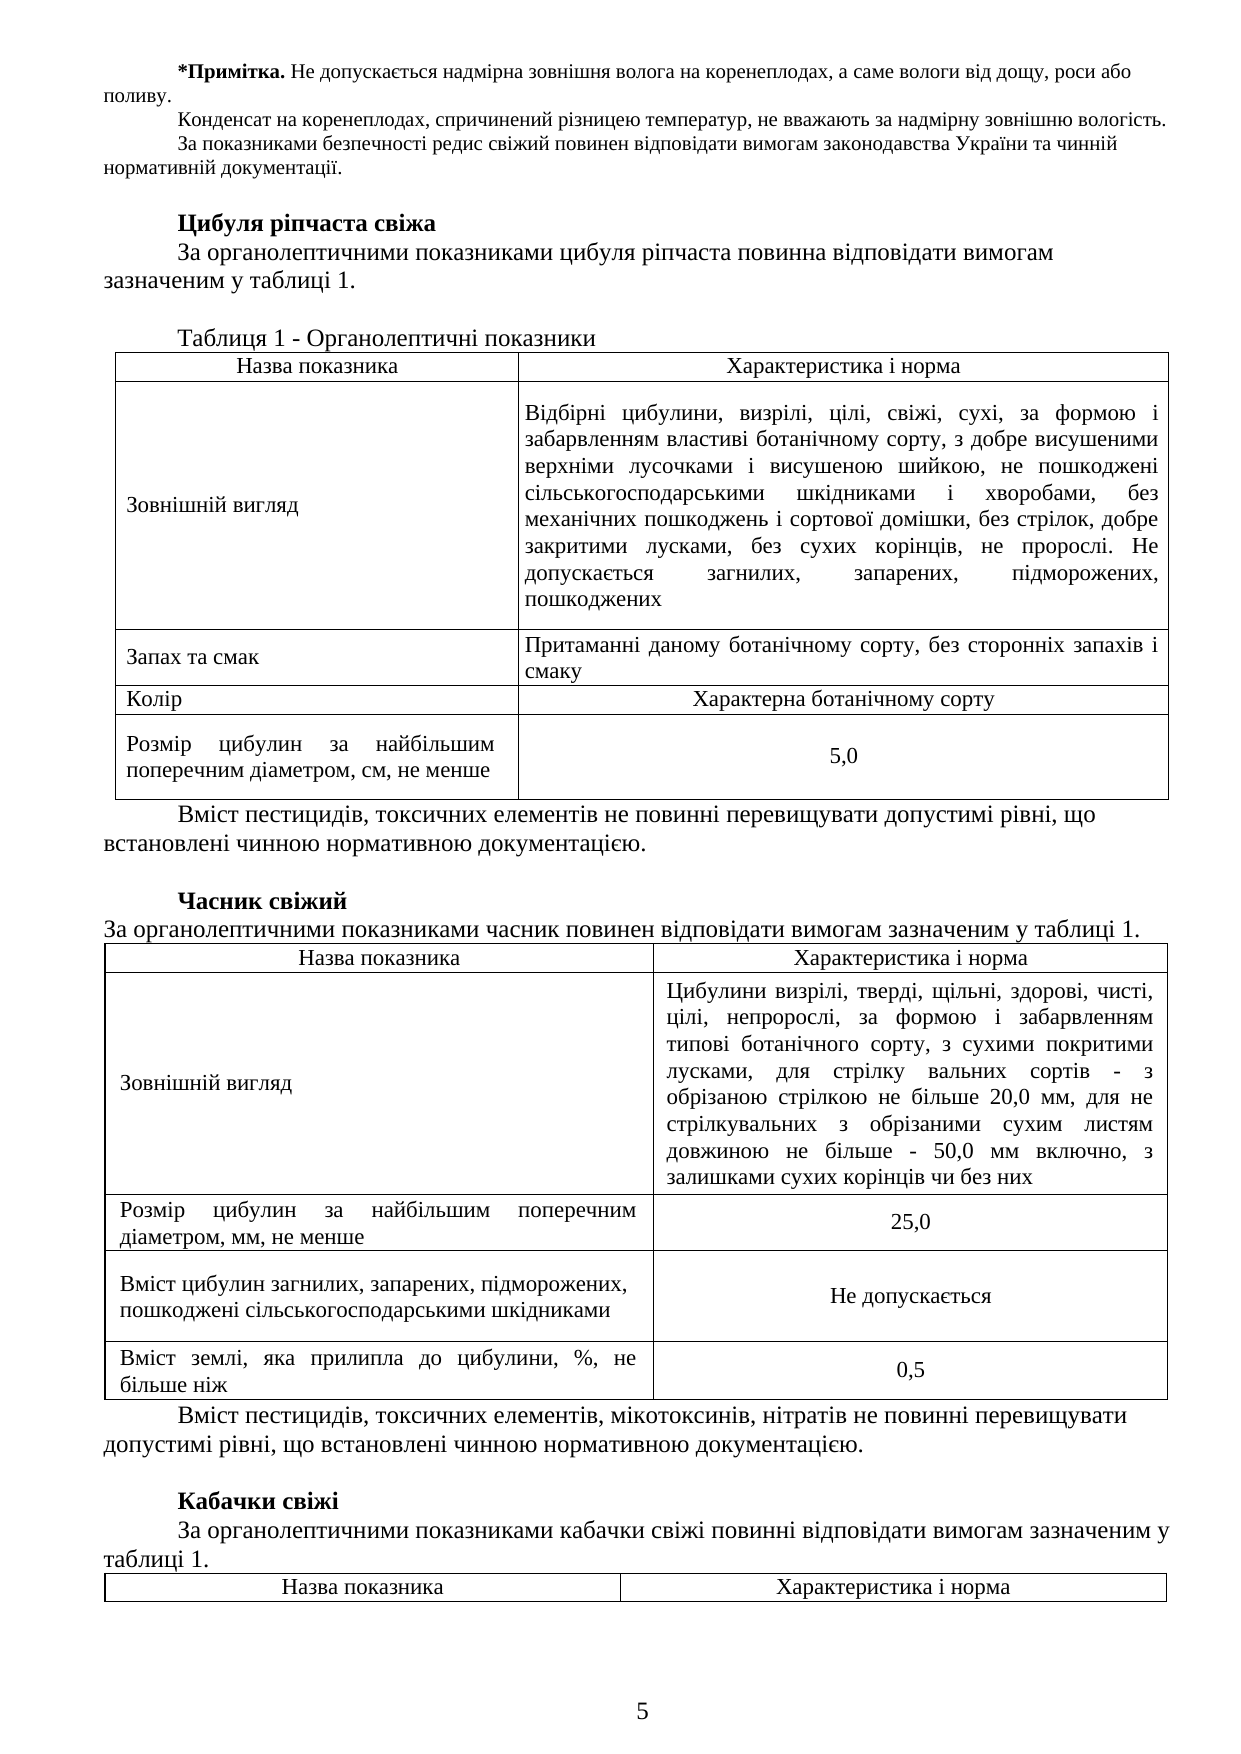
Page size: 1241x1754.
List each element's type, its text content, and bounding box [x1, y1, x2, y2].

table_header Назва показника [116, 353, 518, 381]
text Часник свіжий [103, 886, 1181, 914]
table_cell Колір [116, 686, 518, 713]
text За органолептичними показниками часник повинен відповідати вимогам зазначеним у таблиці 1. [103, 914, 1181, 943]
table_cell Зовнішній вигляд [106, 973, 653, 1194]
table_cell Відбірні цибулини, визрілі, цілі, свіжі, сухі, за формою і забарвленням властиві ботанічному сорту, з добре висушеними верхніми лусочками і висушеною шийкою, не пошкоджені сільськогосподарськими шкідниками і хворобами, без механічних пошкоджень і сортової домішки, без стрілок, добре закритими лусками, без сухих корінців, не пророслі. Не допускається загнилих, запарених, підморожених, пошкоджених [519, 382, 1168, 629]
text *Примітка. Не допускається надмірна зовнішня волога на коренеплодах, а саме вологи від дощу, роси або поливу. [103, 59, 1181, 107]
text За органолептичними показниками цибуля ріпчаста повинна відповідати вимогам зазначеним у таблиці 1. [103, 237, 1181, 294]
table_header Назва показника [106, 1574, 620, 1601]
table_cell Цибулини визрілі, тверді, щільні, здорові, чисті, цілі, непророслі, за формою і забарвленням типові ботанічного сорту, з сухими покритими лусками, для стрілку вальних сортів - з обрізаною стрілкою не більше 20,0 мм, для не стрілкувальних з обрізаними сухим листям довжиною не більше - 50,0 мм включно, з залишками сухих корінців чи без них [654, 973, 1167, 1194]
text Конденсат на коренеплодах, спричинений різницею температур, не вважають за надмірну зовнішню вологість. [103, 107, 1181, 131]
table_header Характеристика і норма [621, 1574, 1166, 1601]
text За органолептичними показниками кабачки свіжі повинні відповідати вимогам зазначеним у таблиці 1. [103, 1515, 1181, 1572]
table_cell Вміст цибулин загнилих, запарених, підморожених, пошкоджені сільськогосподарськими шкідниками [106, 1251, 653, 1341]
table_cell 5,0 [519, 715, 1168, 798]
text Кабачки свіжі [103, 1486, 1181, 1515]
table_cell Розмір цибулин за найбільшим поперечним діаметром, мм, не менше [106, 1195, 653, 1250]
table_cell Зовнішній вигляд [116, 382, 518, 629]
text За показниками безпечності редис свіжий повинен відповідати вимогам законодавства України та чинній нормативній документації. [103, 131, 1181, 179]
text Вміст пестицидів, токсичних елементів не повинні перевищувати допустимі рівні, що встановлені чинною нормативною документацією. [103, 799, 1181, 857]
text Вміст пестицидів, токсичних елементів, мікотоксинів, нітратів не повинні перевищувати допустимі рівні, що встановлені чинною нормативною документацією. [103, 1400, 1181, 1457]
table_cell Вміст землі, яка прилипла до цибулини, %, не більше ніж [106, 1342, 653, 1399]
text Таблиця 1 - Органолептичні показники [103, 323, 1181, 352]
text Цибуля ріпчаста свіжа [103, 208, 1181, 237]
table_cell 25,0 [654, 1195, 1167, 1250]
table_cell Притаманні даному ботанічному сорту, без сторонніх запахів і смаку [519, 630, 1168, 685]
table_header Назва показника [106, 944, 653, 972]
table_header Характеристика і норма [654, 944, 1167, 972]
table_cell Розмір цибулин за найбільшим поперечним діаметром, см, не менше [116, 715, 518, 798]
table_cell 0,5 [654, 1342, 1167, 1399]
table_cell Не допускається [654, 1251, 1167, 1341]
table_header Характеристика і норма [519, 353, 1168, 381]
table_cell Запах та смак [116, 630, 518, 685]
table_cell Характерна ботанічному сорту [519, 686, 1168, 713]
